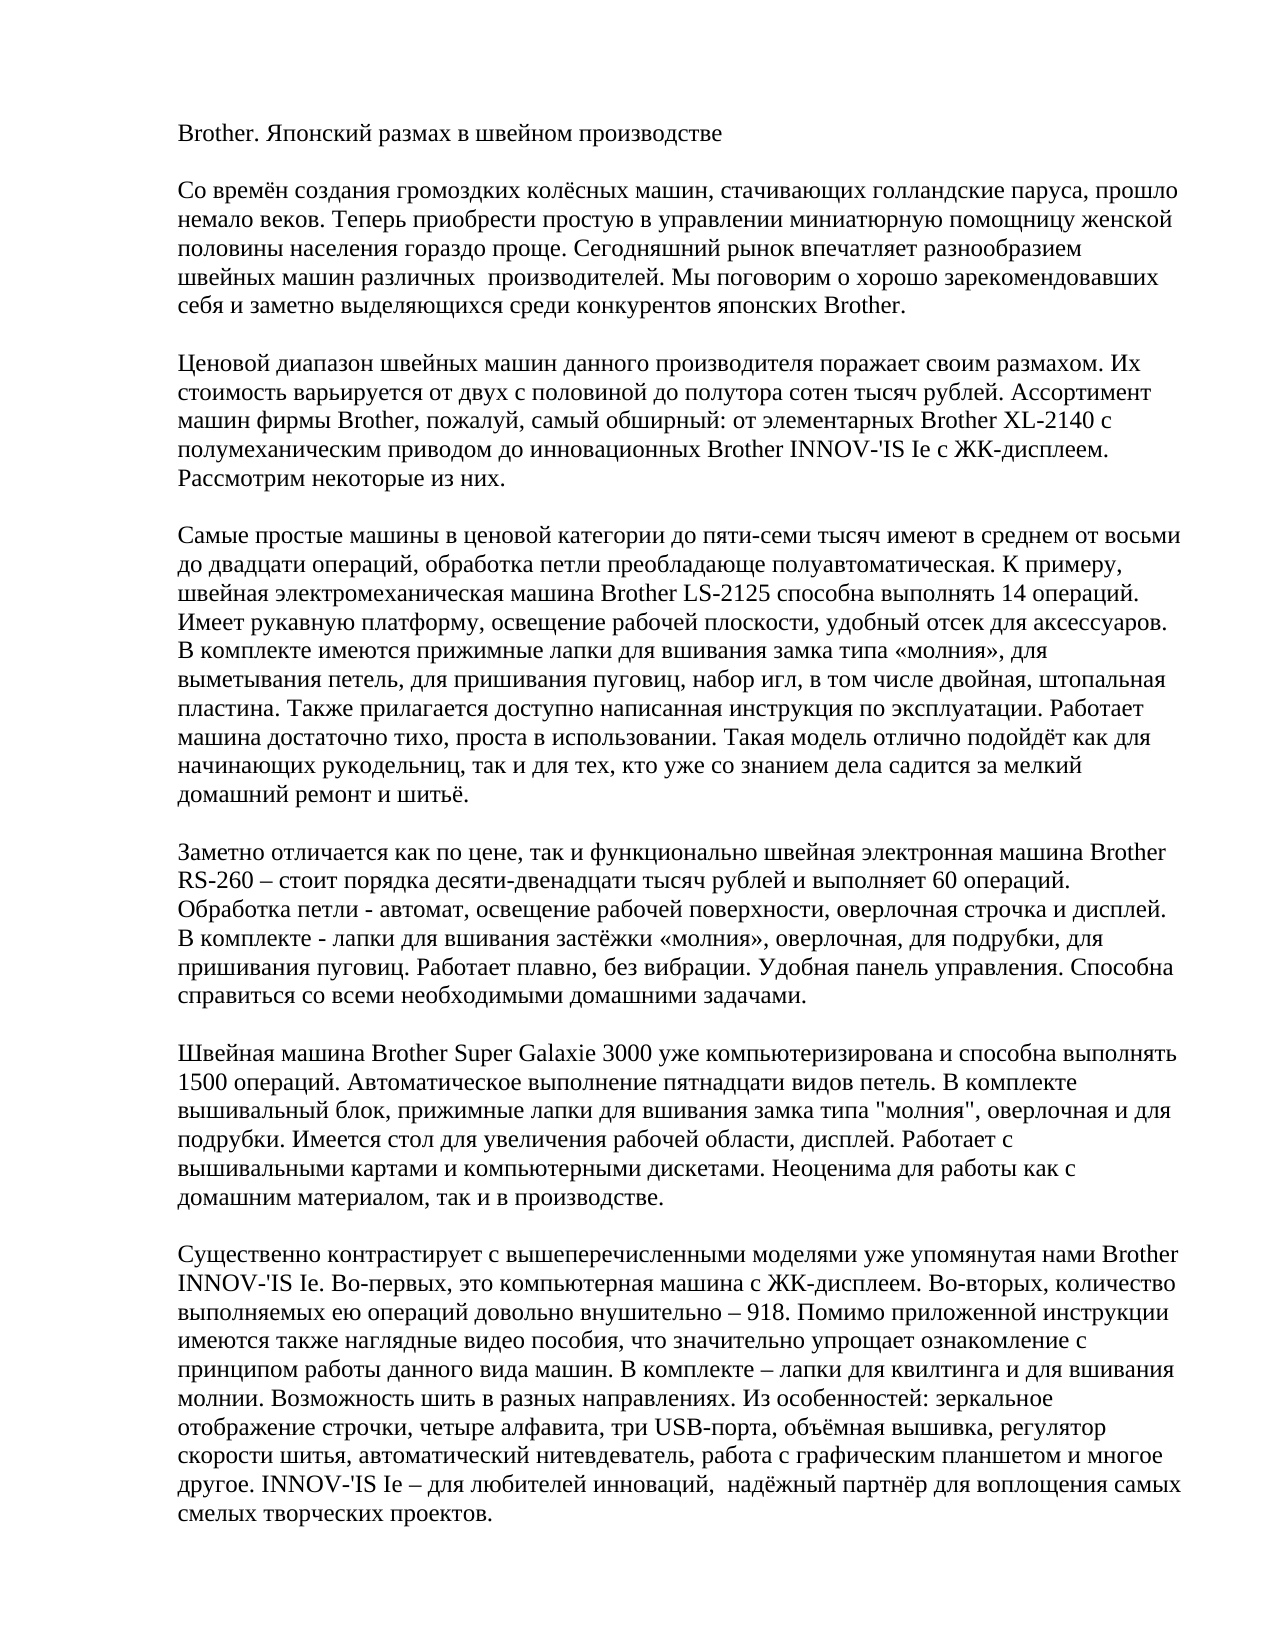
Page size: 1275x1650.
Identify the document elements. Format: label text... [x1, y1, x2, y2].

text Швейная машина Brother Super Galaxie 3000 уже компьютеризирована и способна выполнять 1500 операций. Автоматическое выполнение пятнадцати видов петель. В комплекте вышивальный блок, прижимные лапки для вшивания замка типа "молния", оверлочная и для подрубки. Имеется стол для увеличения рабочей области, дисплей. Работает с вышивальными картами и компьютерными дискетами. Неоценима для работы как с домашним материалом, так и в производстве. [177, 1038, 1186, 1211]
text Существенно контрастирует с вышеперечисленными моделями уже упомянутая нами Brother INNOV-'IS Ie. Во-первых, это компьютерная машина с ЖК-дисплеем. Во-вторых, количество выполняемых ею операций довольно внушительно – 918. Помимо приложенной инструкции имеются также наглядные видео пособия, что значительно упрощает ознакомление с принципом работы данного вида машин. В комплекте – лапки для квилтинга и для вшивания молнии. Возможность шить в разных направлениях. Из особенностей: зеркальное отображение строчки, четыре алфавита, три USB-порта, объёмная вышивка, регулятор скорости шитья, автоматический нитевдеватель, работа с графическим планшетом и многое другое. INNOV-'IS Ie – для любителей инноваций, надёжный партнёр для воплощения самых смелых творческих проектов. [177, 1239, 1186, 1527]
text Ценовой диапазон швейных машин данного производителя поражает своим размахом. Их стоимость варьируется от двух с половиной до полутора сотен тысяч рублей. Ассортимент машин фирмы Brother, пожалуй, самый обширный: от элементарных Brother XL-2140 с полумеханическим приводом до инновационных Brother INNOV-'IS Ie с ЖК-дисплеем. Рассмотрим некоторые из них. [177, 348, 1186, 492]
text Brother. Японский размах в швейном производстве [177, 118, 1186, 147]
text Заметно отличается как по цене, так и функционально швейная электронная машина Brother RS-260 – стоит порядка десяти-двенадцати тысяч рублей и выполняет 60 операций. Обработка петли - автомат, освещение рабочей поверхности, оверлочная строчка и дисплей. В комплекте - лапки для вшивания застёжки «молния», оверлочная, для подрубки, для пришивания пуговиц. Работает плавно, без вибрации. Удобная панель управления. Способна справиться со всеми необходимыми домашними задачами. [177, 837, 1186, 1009]
text Со времён создания громоздких колёсных машин, стачивающих голландские паруса, прошло немало веков. Теперь приобрести простую в управлении миниатюрную помощницу женской половины населения гораздо проще. Сегодняшний рынок впечатляет разнообразием швейных машин различных производителей. Мы поговорим о хорошо зарекомендовавших себя и заметно выделяющихся среди конкурентов японских Brother. [177, 176, 1186, 319]
text Самые простые машины в ценовой категории до пяти-семи тысяч имеют в среднем от восьми до двадцати операций, обработка петли преобладающе полуавтоматическая. К примеру, швейная электромеханическая машина Brother LS-2125 способна выполнять 14 операций. Имеет рукавную платформу, освещение рабочей плоскости, удобный отсек для аксессуаров. В комплекте имеются прижимные лапки для вшивания замка типа «молния», для выметывания петель, для пришивания пуговиц, набор игл, в том числе двойная, штопальная пластина. Также прилагается доступно написанная инструкция по эксплуатации. Работает машина достаточно тихо, проста в использовании. Такая модель отлично подойдёт как для начинающих рукодельниц, так и для тех, кто уже со знанием дела садится за мелкий домашний ремонт и шитьё. [177, 521, 1186, 808]
